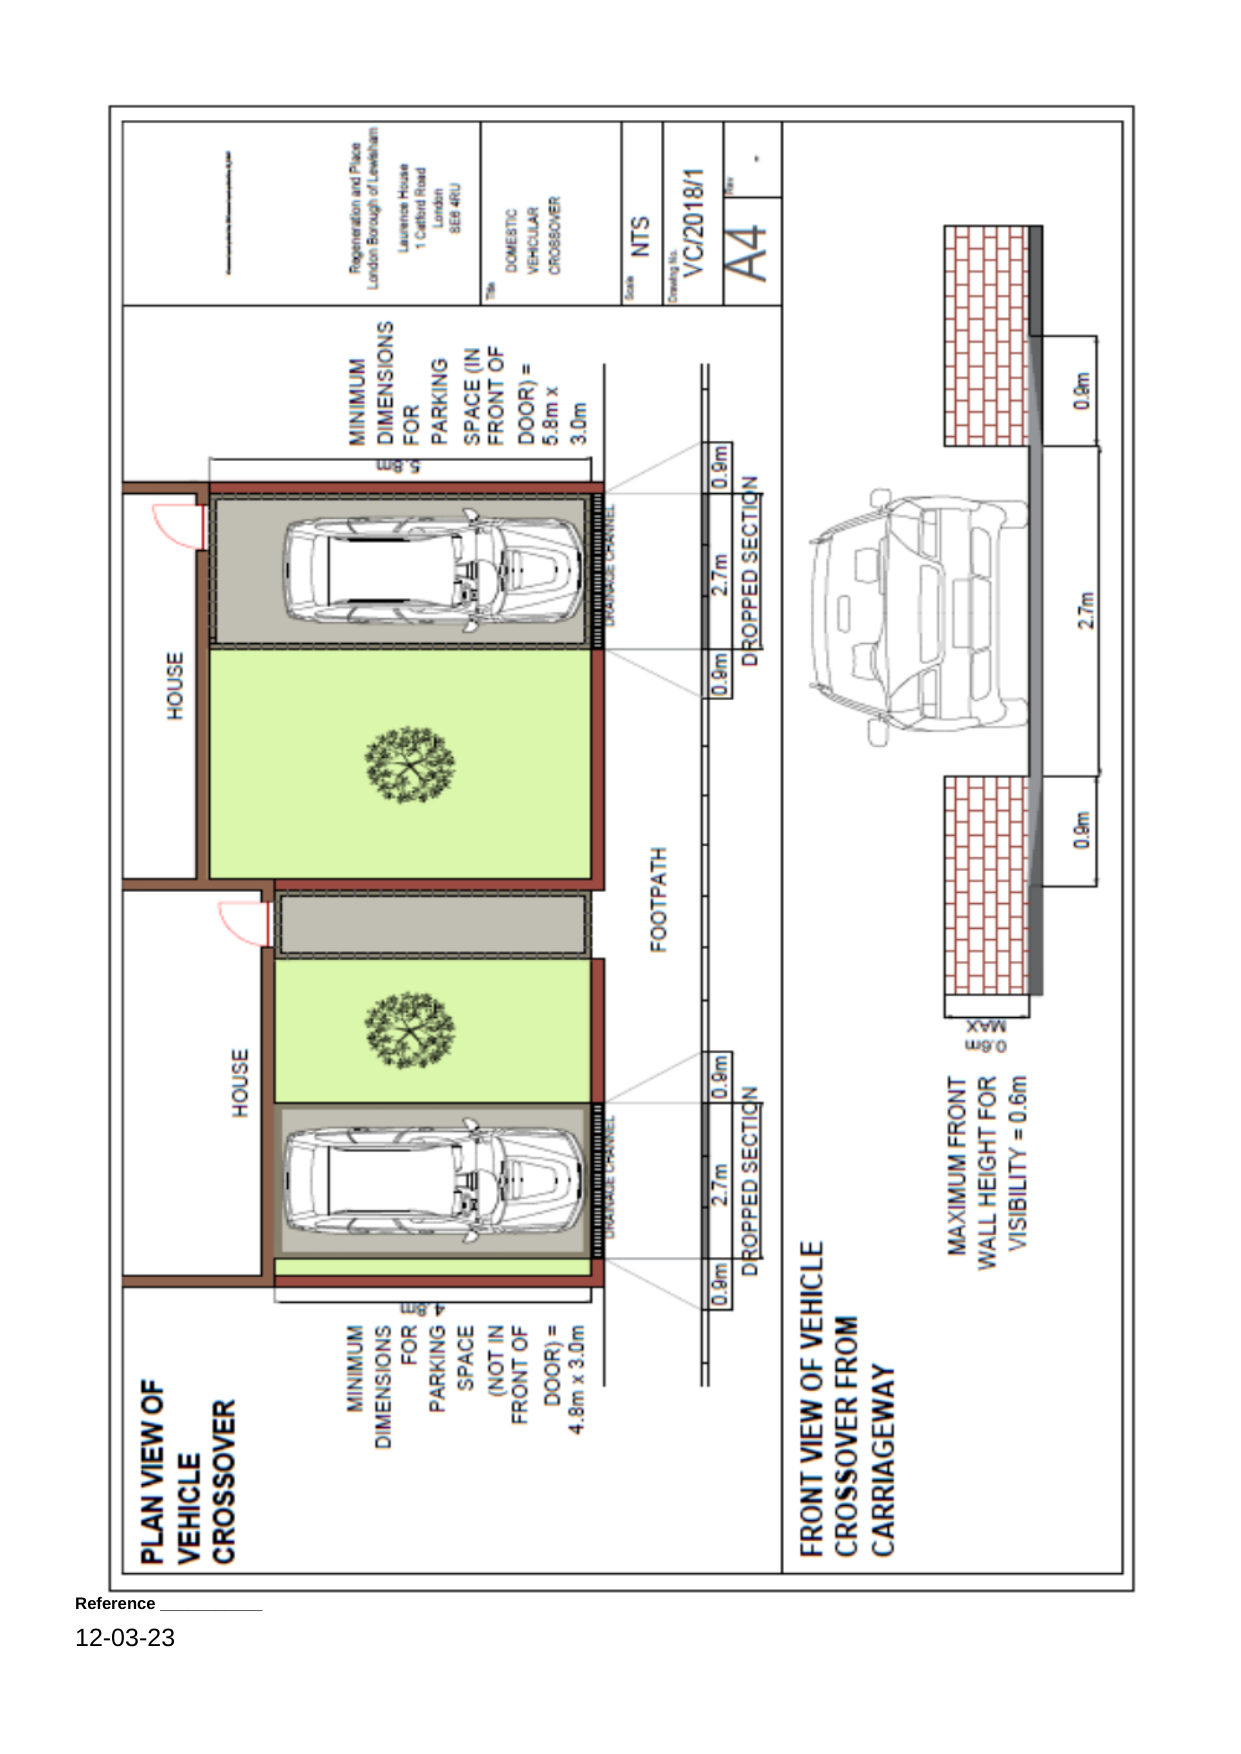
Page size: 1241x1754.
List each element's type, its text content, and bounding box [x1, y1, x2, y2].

picture [108, 105, 1136, 1593]
